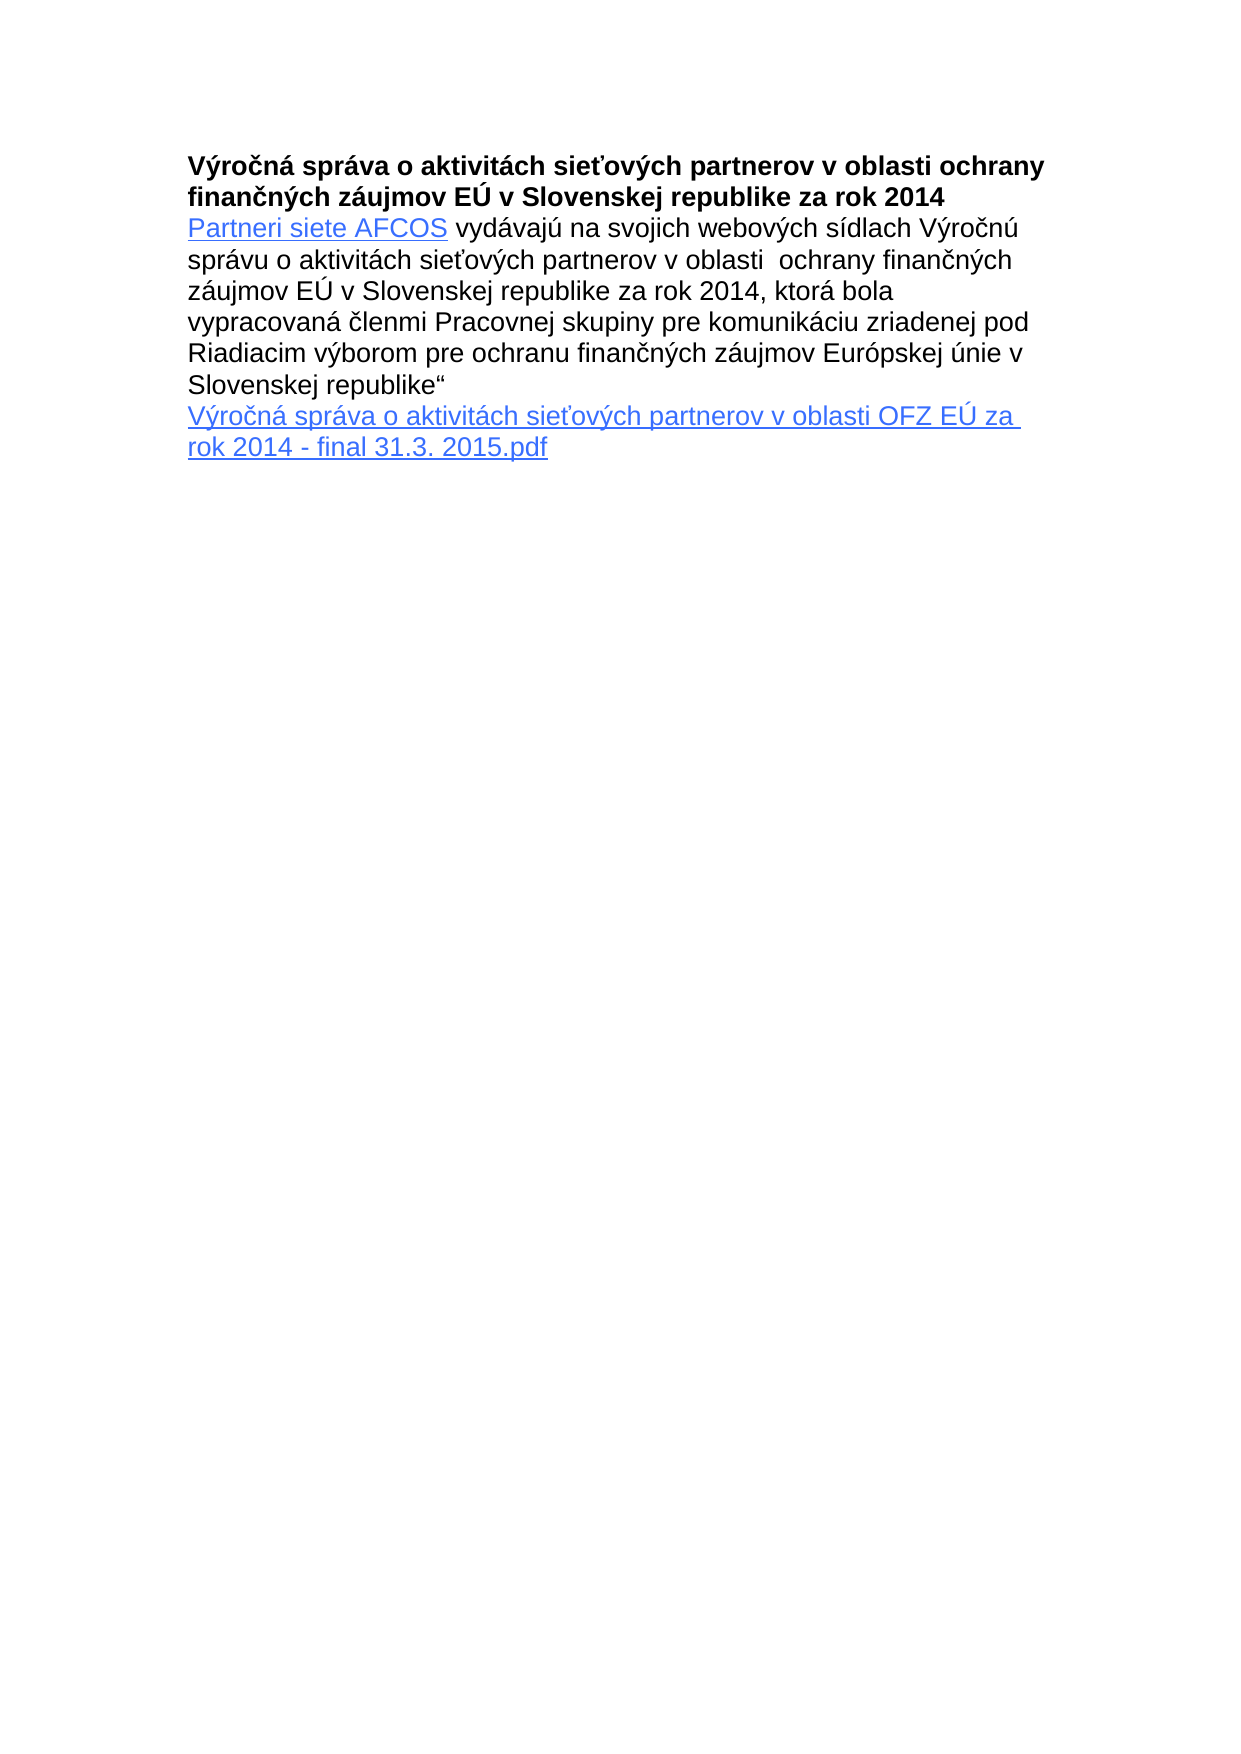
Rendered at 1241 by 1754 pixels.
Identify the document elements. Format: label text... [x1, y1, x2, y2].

text Partneri siete AFCOS vydávajú na svojich webových sídlach Výročnú správu o aktivitách sieťových partnerov v oblasti ochrany finančných záujmov EÚ v Slovenskej republike za rok 2014, ktorá bola vypracovaná členmi Pracovnej skupiny pre komunikáciu zriadenej pod Riadiacim výborom pre ochranu finančných záujmov Európskej únie v Slovenskej republike“ [187, 212, 1053, 400]
text Výročná správa o aktivitách sieťových partnerov v oblasti ochrany finančných záujmov EÚ v Slovenskej republike za rok 2014 [187, 150, 1053, 212]
text Výročná správa o aktivitách sieťových partnerov v oblasti OFZ EÚ za rok 2014 - final 31.3. 2015.pdf [187, 400, 1053, 462]
